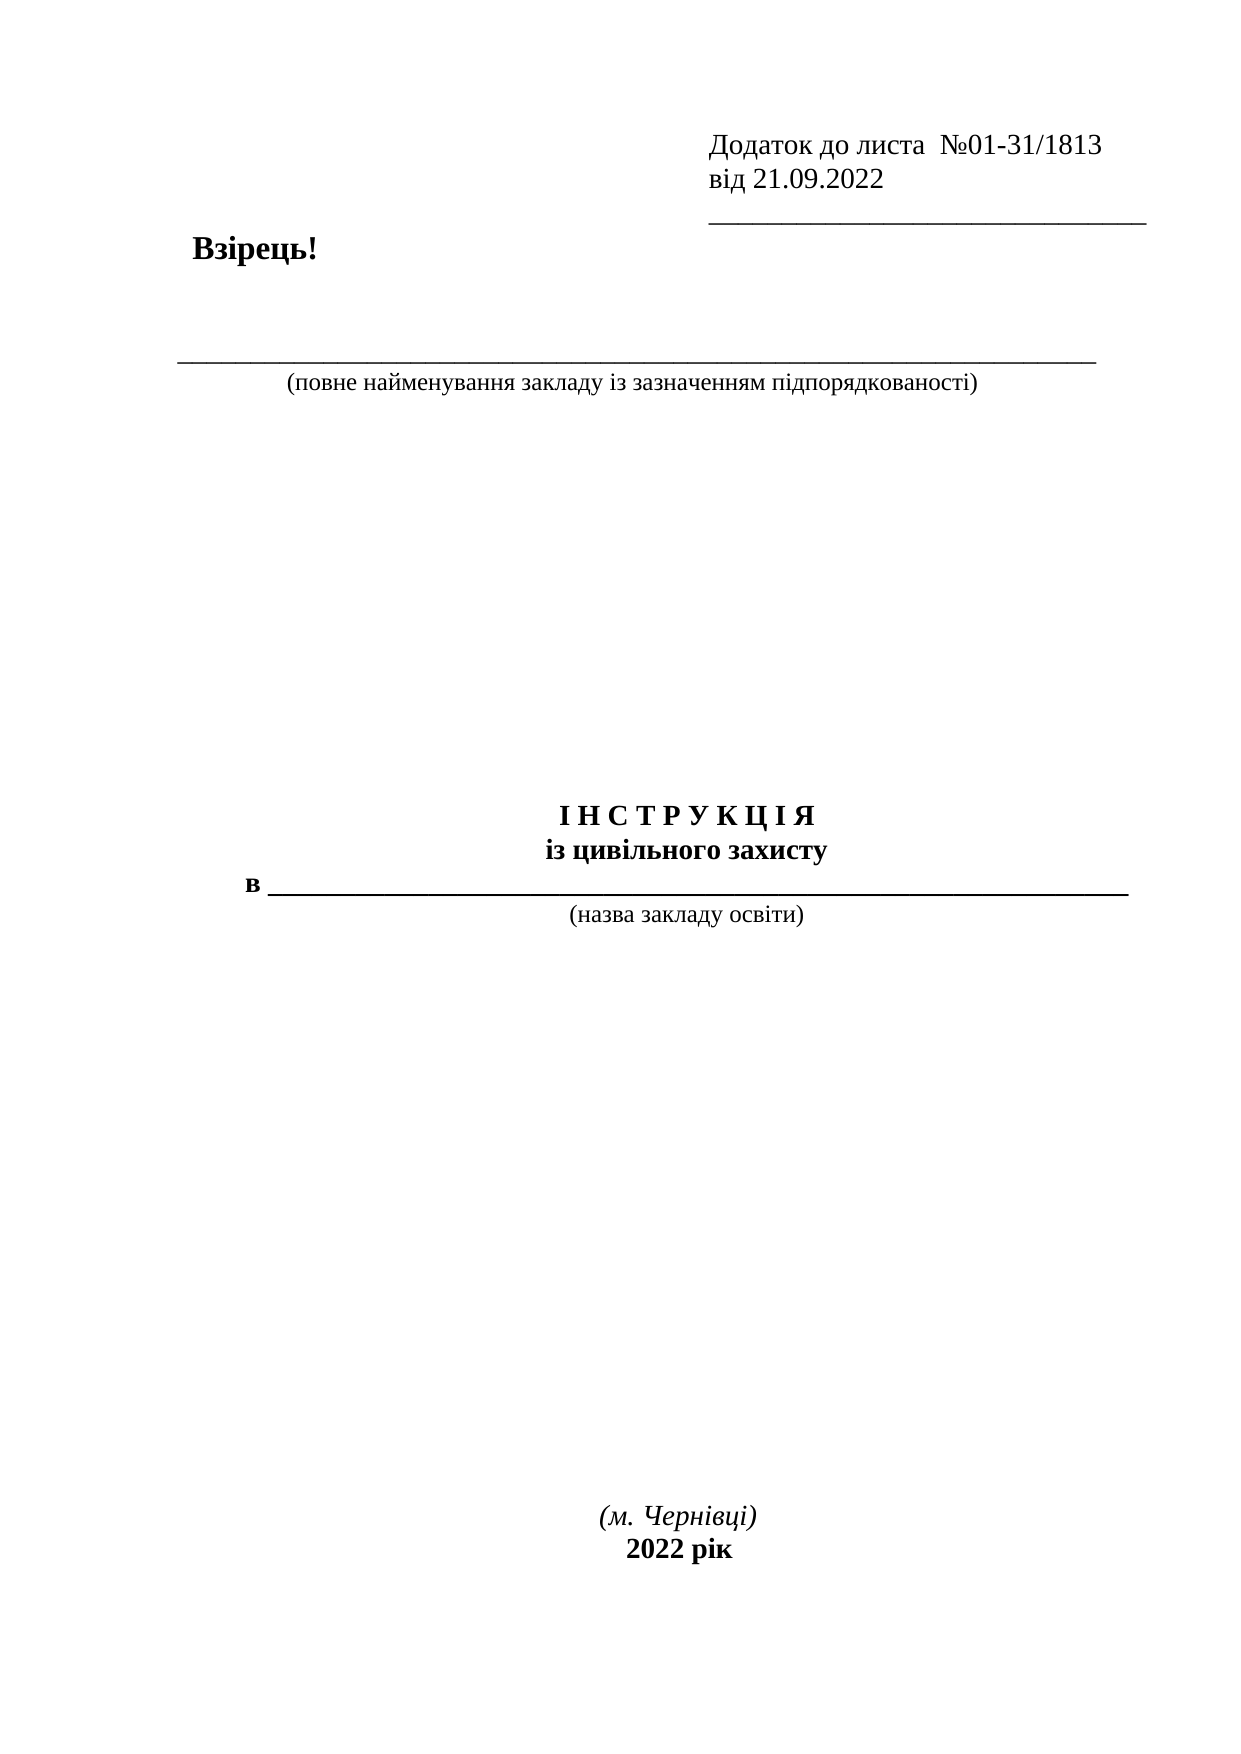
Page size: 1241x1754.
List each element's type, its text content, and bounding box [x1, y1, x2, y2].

text (назва закладу освіти) [192, 899, 1181, 928]
text від 21.09.2022 [709, 161, 1181, 194]
text (повне найменування закладу із зазначенням підпорядкованості) [177, 367, 1181, 396]
text Додаток до листа №01-31/1813 [709, 127, 1181, 161]
text (м. Чернівці) [177, 1498, 1181, 1531]
text Взірець! [192, 228, 1181, 266]
text із цивільного захисту [192, 832, 1181, 865]
text 2022 рік [177, 1531, 1181, 1565]
text в ___________________________________________________________ [192, 865, 1181, 899]
text _______________________________________________________________ [177, 333, 1181, 367]
text ______________________________ [709, 194, 1181, 228]
text І Н С Т Р У К Ц І Я [192, 798, 1181, 832]
